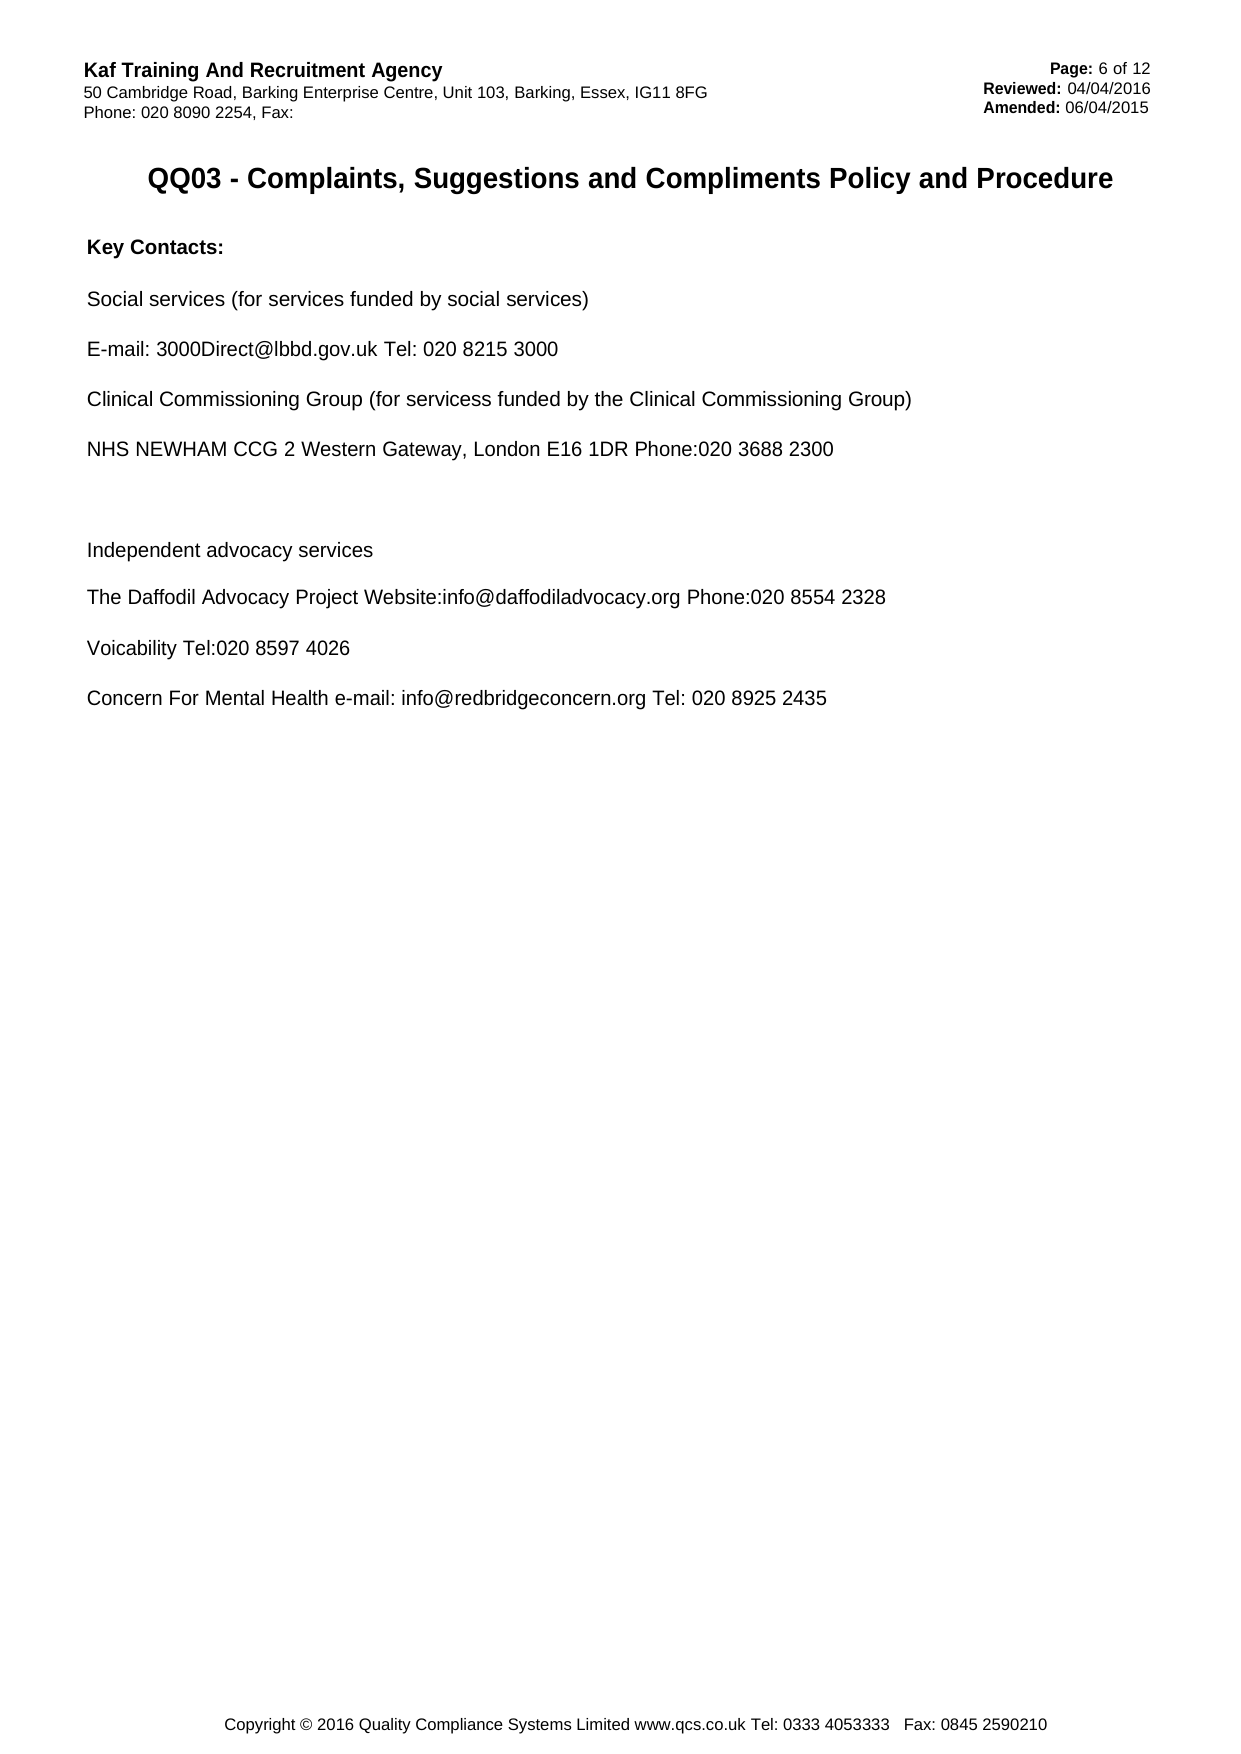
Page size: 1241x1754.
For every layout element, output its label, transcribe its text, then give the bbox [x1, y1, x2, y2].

text Voicability Tel:020 8597 4026 [87, 635, 1154, 659]
text QQ03 - Complaints, Suggestions and Compliments Policy and Procedure [147, 161, 1154, 195]
text Kaf Training And Recruitment Agency [84, 58, 710, 82]
text Page: 6 of 12 Reviewed: 04/04/2016 Amended: 06/04/2015 [983, 58, 1151, 117]
text 50 Cambridge Road, Barking Enterprise Centre, Unit 103, Barking, Essex, IG11 8FG Phone: 020 8090 2254, Fax: [83, 83, 710, 122]
text Concern For Mental Health e-mail: info@redbridgeconcern.org Tel: 020 8925 2435 [87, 686, 1154, 709]
text Independent advocacy services [87, 538, 1154, 562]
text Key Contacts: [87, 235, 1154, 259]
text E-mail: 3000Direct@lbbd.gov.uk Tel: 020 8215 3000 [87, 337, 1154, 361]
text Clinical Commissioning Group (for servicess funded by the Clinical Commissioning Group) [87, 387, 1154, 411]
text Copyright © 2016 Quality Compliance Systems Limited www.qcs.co.uk Tel: 0333 4053333 Fax: 0845 2590210 [224, 1714, 1154, 1733]
text The Daffodil Advocacy Project Website:info@daffodiladvocacy.org Phone:020 8554 2328 [87, 585, 1154, 609]
text Social services (for services funded by social services) [87, 287, 1154, 311]
text NHS NEWHAM CCG 2 Western Gateway, London E16 1DR Phone:020 3688 2300 [87, 437, 1154, 461]
